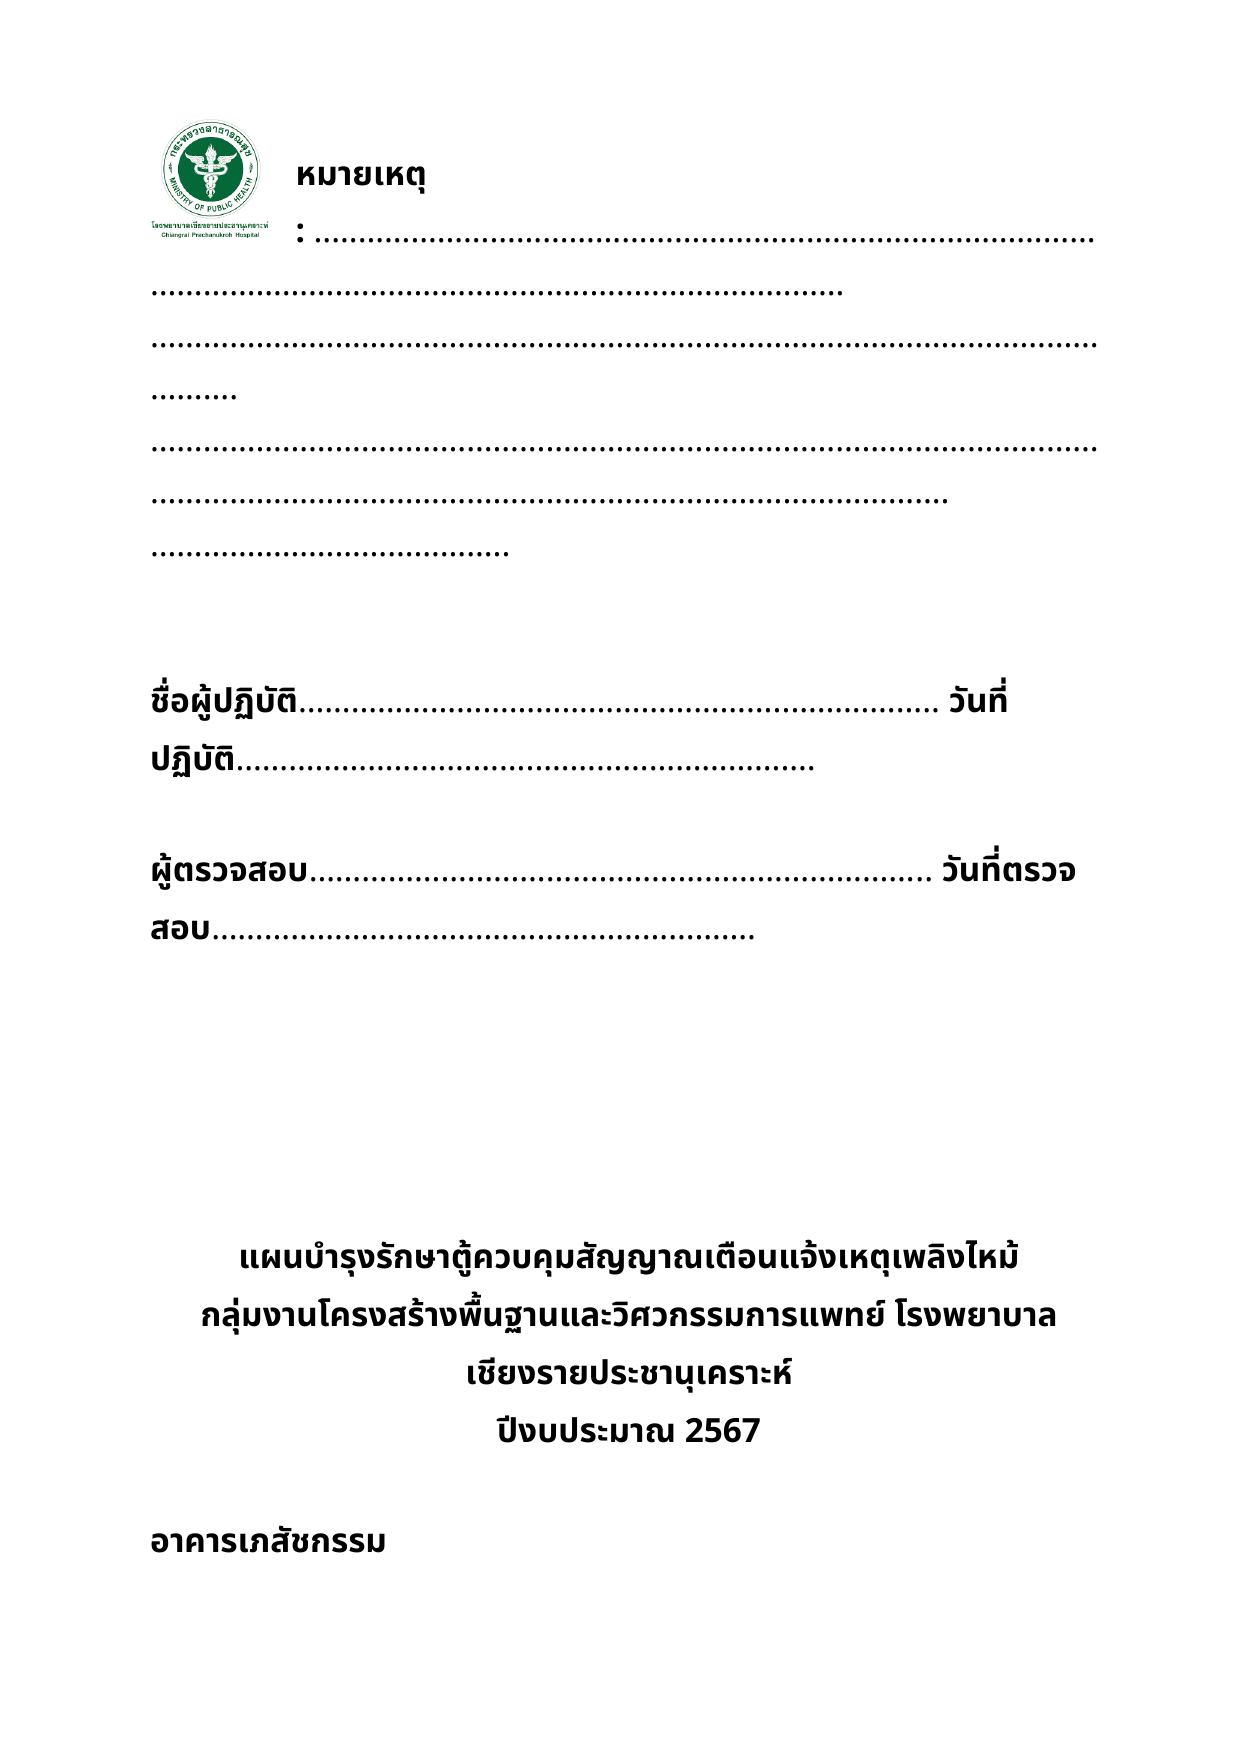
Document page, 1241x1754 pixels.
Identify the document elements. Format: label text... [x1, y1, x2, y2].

text แผนบำรุงรักษาตู้ควบคุมสัญญาณเตือนแจ้งเหตุเพลิงไหม้ [150, 1233, 1107, 1284]
text กลุ่มงานโครงสร้างพื้นฐานและวิศวกรรมการแพทย์ โรงพยาบาลเชียงรายประชานุเคราะห์ [150, 1291, 1107, 1400]
text ……………………………………………………………………………………………………….……………………………………………………………………………………………………………………………………………………………………………….………………………………….. [150, 312, 1107, 566]
text ปีงบประมาณ 2567 [150, 1407, 1107, 1458]
text ชื่อผู้ปฏิบัติ………………………………………………..…………….. วันที่ปฏิบัติ……………………………..…………………………. [150, 677, 1107, 786]
text หมายเหตุ : ..………………………………………………………………………………………………………………………..…..…………………… [150, 150, 1107, 305]
text อาคารเภสัชกรรม [150, 1517, 1107, 1568]
picture [142, 112, 277, 247]
text ผู้ตรวจสอบ…………………………………………………………….. วันที่ตรวจสอบ………………….…………………………………. [150, 845, 1107, 954]
